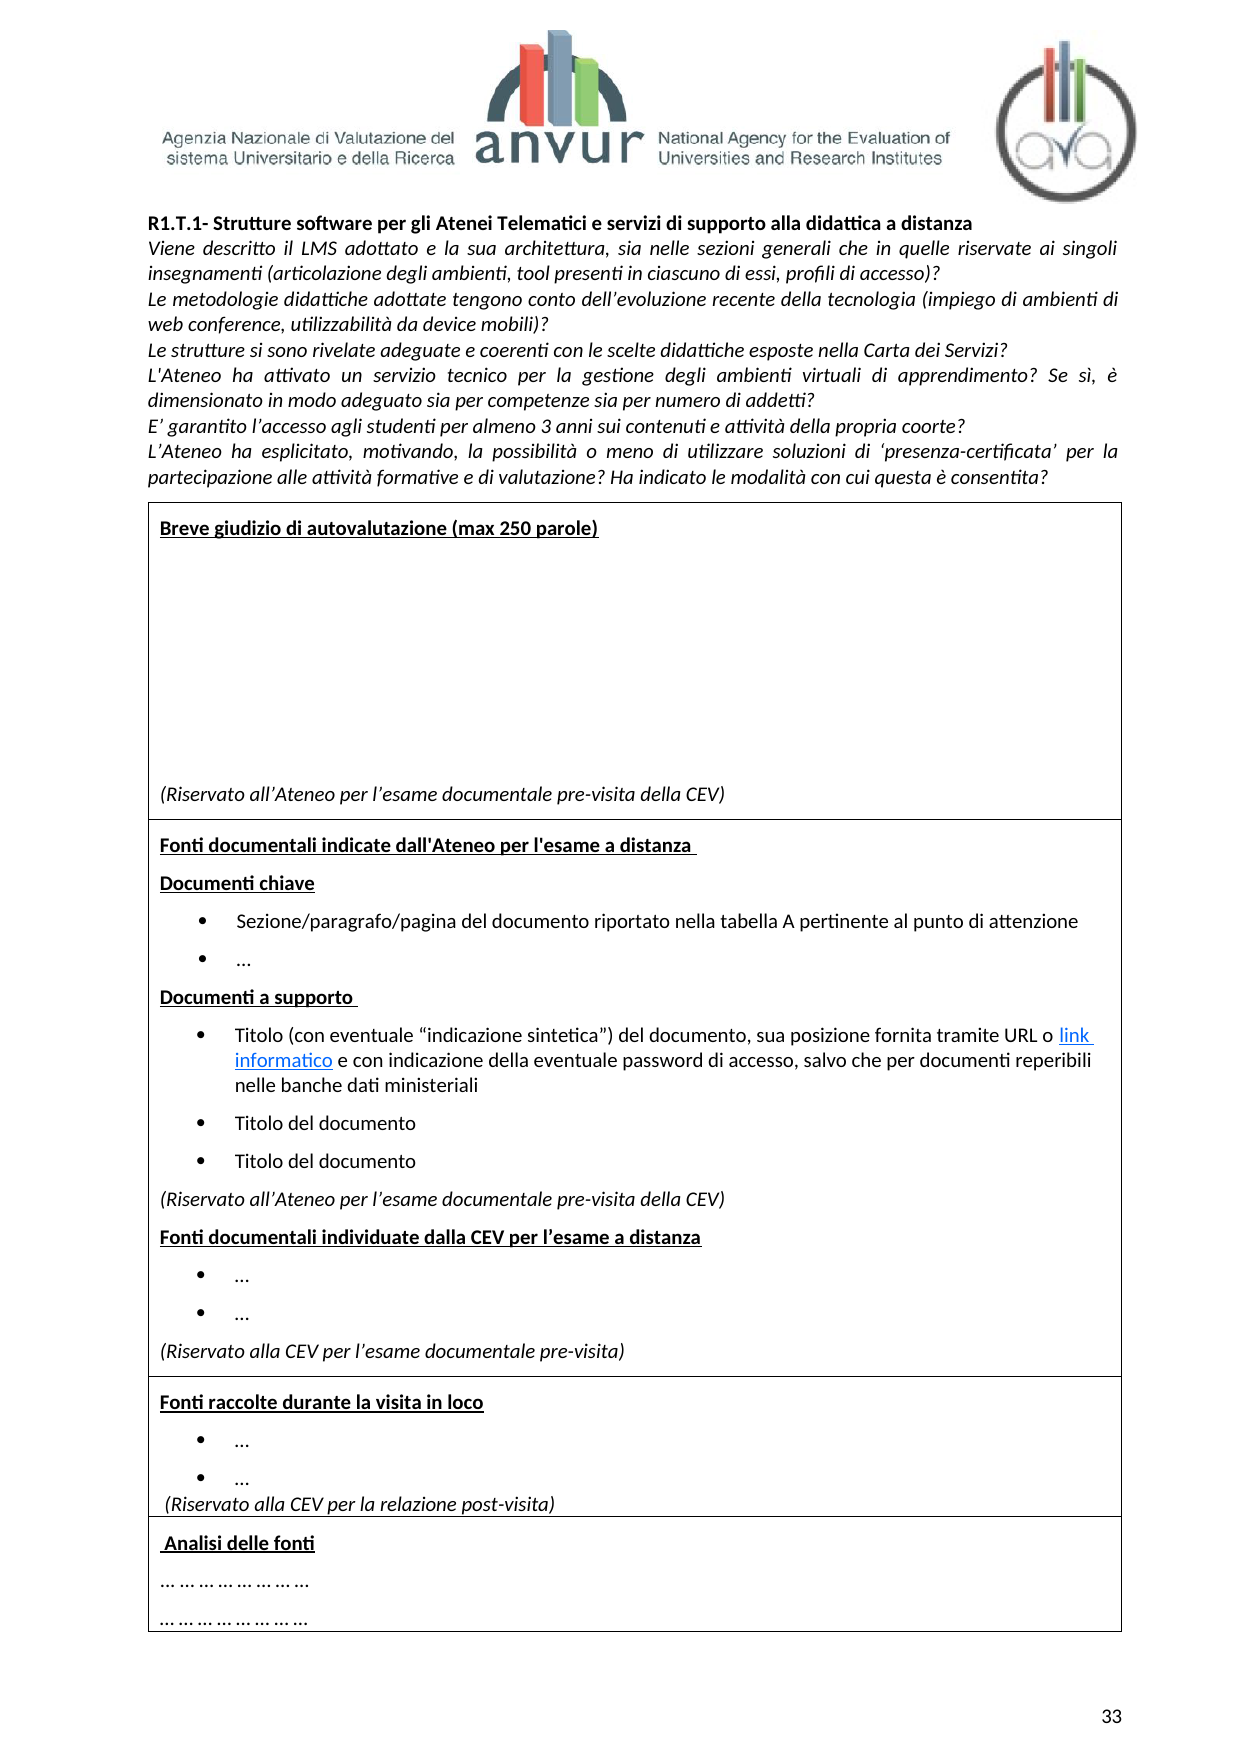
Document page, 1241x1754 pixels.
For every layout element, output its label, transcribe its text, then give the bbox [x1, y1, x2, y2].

text Viene descritto il LMS adottato e la sua architettura, sia nelle sezioni generali che in quelle riservate ai singoli insegnamenti (articolazione degli ambienti, tool presenti in ciascuno di essi, profili di accesso)? [148, 235, 1122, 286]
text Le metodologie didattiche adottate tengono conto dell’evoluzione recente della tecnologia (impiego di ambienti di web conference, utilizzabilità da device mobili)? [148, 286, 1122, 337]
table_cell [149, 1517, 1121, 1631]
table_header Breve giudizio di autovalutazione (max 250 parole) (Riservato all’Ateneo per l’esame documentale pre-visita della CEV) [149, 503, 1121, 819]
text L’Ateneo ha esplicitato, motivando, la possibilità o meno di utilizzare soluzioni di ‘presenza-certificata’ per la partecipazione alle attività formative e di valutazione? Ha indicato le modalità con cui questa è consentita? [148, 438, 1122, 489]
text R1.T.1- Strutture software per gli Atenei Telematici e servizi di supporto alla didattica a distanza [148, 210, 1122, 235]
table_cell Fonti raccolte durante la visita in loco … … (Riservato alla CEV per la relazione post-visita) [149, 1377, 1121, 1516]
table_cell Fonti documentali indicate dall'Ateneo per l'esame a distanza Documenti chiave Sezione/paragrafo/pagina del documento riportato nella tabella A pertinente al punto di attenzione … Documenti a supporto Titolo (con eventuale “indicazione sintetica”) del documento, sua posizione fornita tramite URL o link informatico e con indicazione della eventuale password di accesso, salvo che per documenti reperibili nelle banche dati ministeriali Titolo del documento Titolo del documento (Riservato all’Ateneo per l’esame documentale pre-visita della CEV) Fonti documentali individuate dalla CEV per l’esame a distanza … … (Riservato alla CEV per l’esame documentale pre-visita) [149, 820, 1121, 1376]
text L'Ateneo ha attivato un servizio tecnico per la gestione degli ambienti virtuali di apprendimento? Se sì, è dimensionato in modo adeguato sia per competenze sia per numero di addetti? [148, 362, 1122, 413]
text Le strutture si sono rivelate adeguate e coerenti con le scelte didattiche esposte nella Carta dei Servizi? [148, 337, 1122, 362]
text E’ garantito l’accesso agli studenti per almeno 3 anni sui contenuti e attività della propria coorte? [148, 413, 1122, 438]
